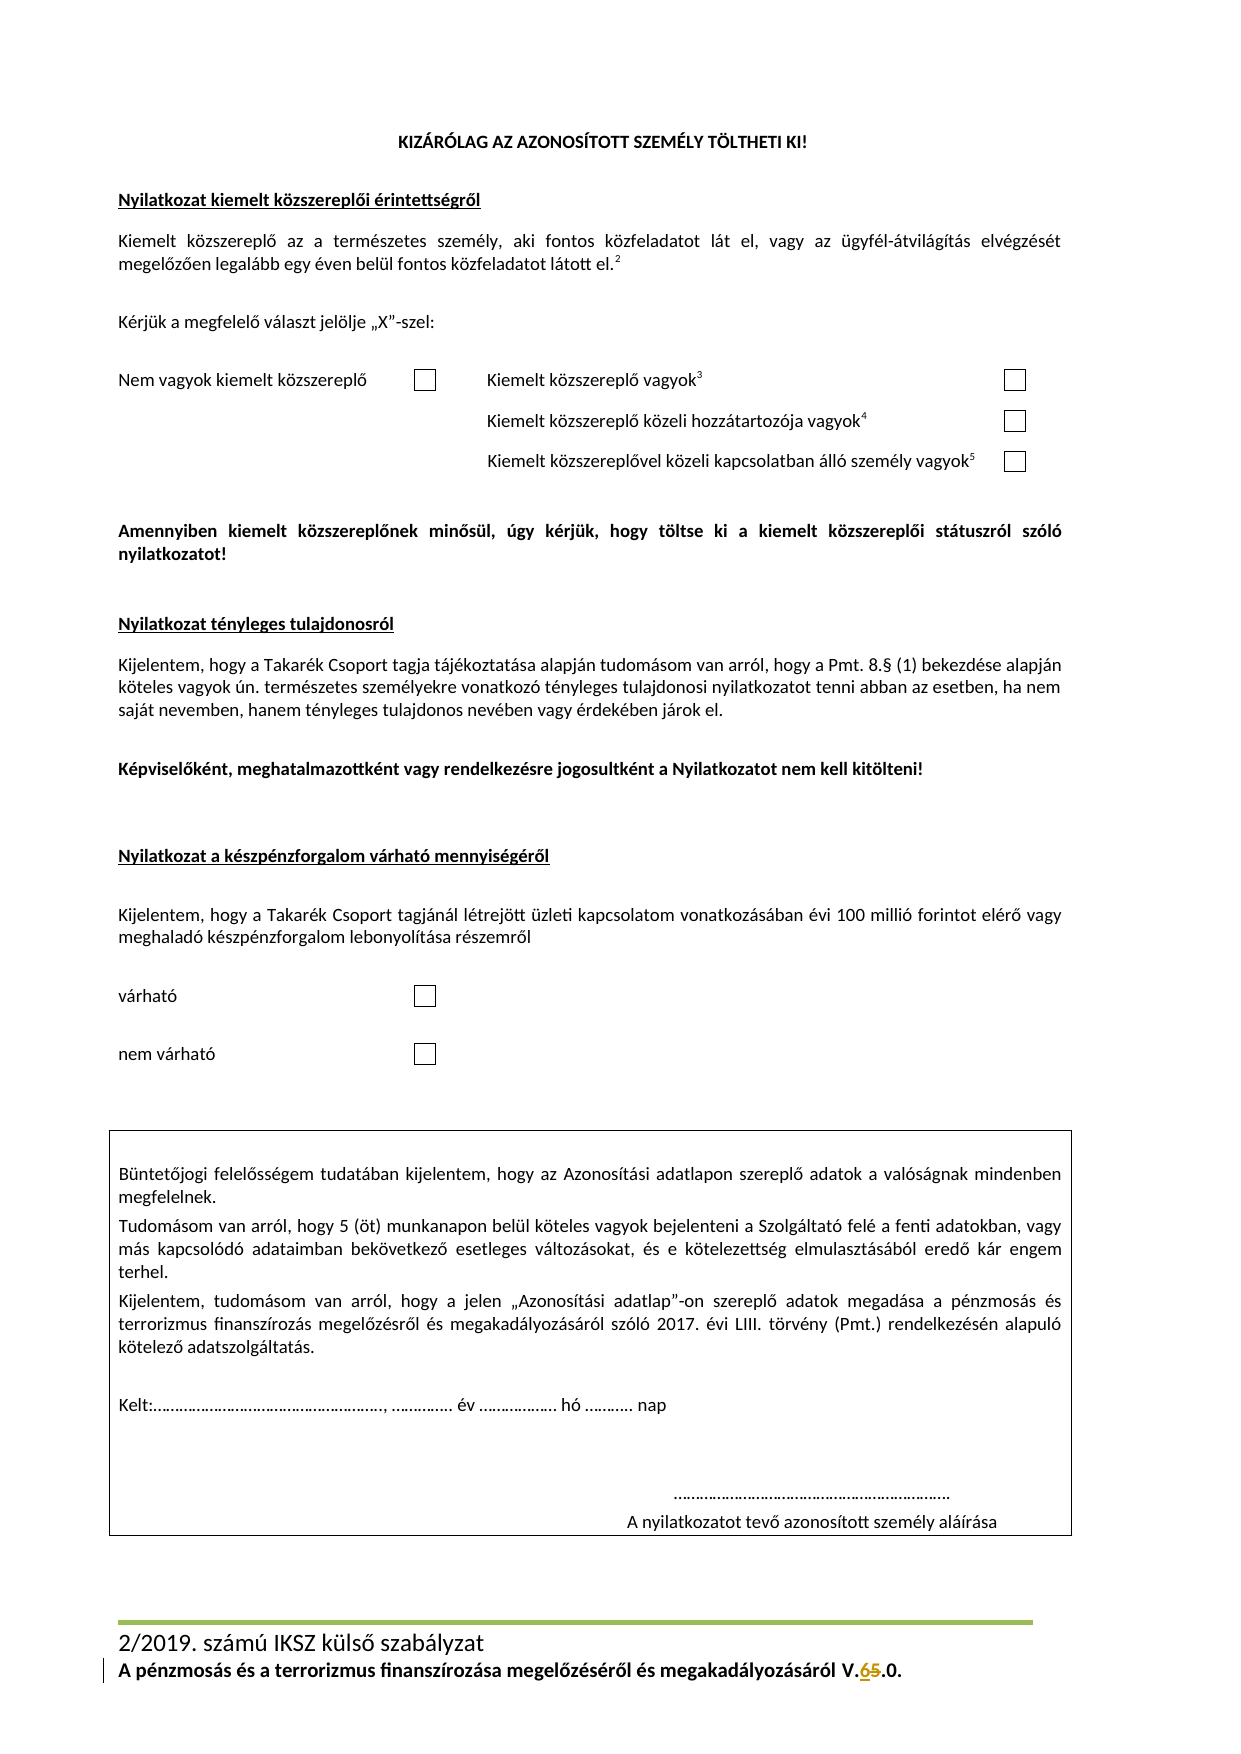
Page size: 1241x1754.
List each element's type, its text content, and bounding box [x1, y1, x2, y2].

text Kelt:…………………………………………….., ………….. év ……………… hó ……….. nap [110, 1390, 1071, 1416]
text Kiemelt közszereplő az a természetes személy, aki fontos közfeladatot lát el, vagy az ügyfél-átvilágítás elvégzését megelőzően legalább egy éven belül fontos közfeladatot látott el.2 [118, 229, 1063, 275]
text Kiemelt közszereplővel közeli kapcsolatban álló személy vagyok5 [487, 450, 1063, 473]
text ………………………………………………………. [110, 1478, 1071, 1504]
text Büntetőjogi felelősségem tudatában kijelentem, hogy az Azonosítási adatlapon szereplő adatok a valóságnak mindenben megfelelnek. [110, 1159, 1071, 1208]
text Kérjük a megfelelő választ jelölje „X”-szel: [118, 310, 1063, 333]
text Nyilatkozat tényleges tulajdonosról [118, 612, 1063, 635]
text Képviselőként, meghatalmazottként vagy rendelkezésre jogosultként a Nyilatkozatot nem kell kitölteni! [118, 757, 1063, 780]
text Kiemelt közszereplő közeli hozzátartozója vagyok4 [162, 409, 1063, 432]
text KIZÁRÓLAG AZ AZONOSÍTOTT SZEMÉLY TÖLTHETI KI! [143, 130, 1063, 153]
text A nyilatkozatot tevő azonosított személy aláírása [110, 1507, 1071, 1535]
text várható [118, 984, 1063, 1007]
text Kijelentem, tudomásom van arról, hogy a jelen „Azonosítási adatlap”-on szereplő adatok megadása a pénzmosás és terrorizmus finanszírozás megelőzésről és megakadályozásáról szóló 2017. évi LIII. törvény (Pmt.) rendelkezésén alapuló kötelező adatszolgáltatás. [110, 1286, 1071, 1358]
text nem várható [118, 1042, 1063, 1065]
text Kijelentem, hogy a Takarék Csoport tagjánál létrejött üzleti kapcsolatom vonatkozásában évi 100 millió forintot elérő vagy meghaladó készpénzforgalom lebonyolítása részemről [118, 903, 1063, 949]
text Nyilatkozat kiemelt közszereplői érintettségről [118, 188, 1063, 211]
text Nem vagyok kiemelt közszereplő Kiemelt közszereplő vagyok3 [118, 368, 1063, 391]
text Amennyiben kiemelt közszereplőnek minősül, úgy kérjük, hogy töltse ki a kiemelt közszereplői státuszról szóló nyilatkozatot! [118, 519, 1063, 565]
text Tudomásom van arról, hogy 5 (öt) munkanapon belül köteles vagyok bejelenteni a Szolgáltató felé a fenti adatokban, vagy más kapcsolódó adataimban bekövetkező esetleges változásokat, és e kötelezettség elmulasztásából eredő kár engem terhel. [110, 1211, 1071, 1283]
text Nyilatkozat a készpénzforgalom várható mennyiségéről [118, 844, 1063, 867]
text Kijelentem, hogy a Takarék Csoport tagja tájékoztatása alapján tudomásom van arról, hogy a Pmt. 8.§ (1) bekezdése alapján köteles vagyok ún. természetes személyekre vonatkozó tényleges tulajdonosi nyilatkozatot tenni abban az esetben, ha nem saját nevemben, hanem tényleges tulajdonos nevében vagy érdekében járok el. [118, 653, 1063, 722]
